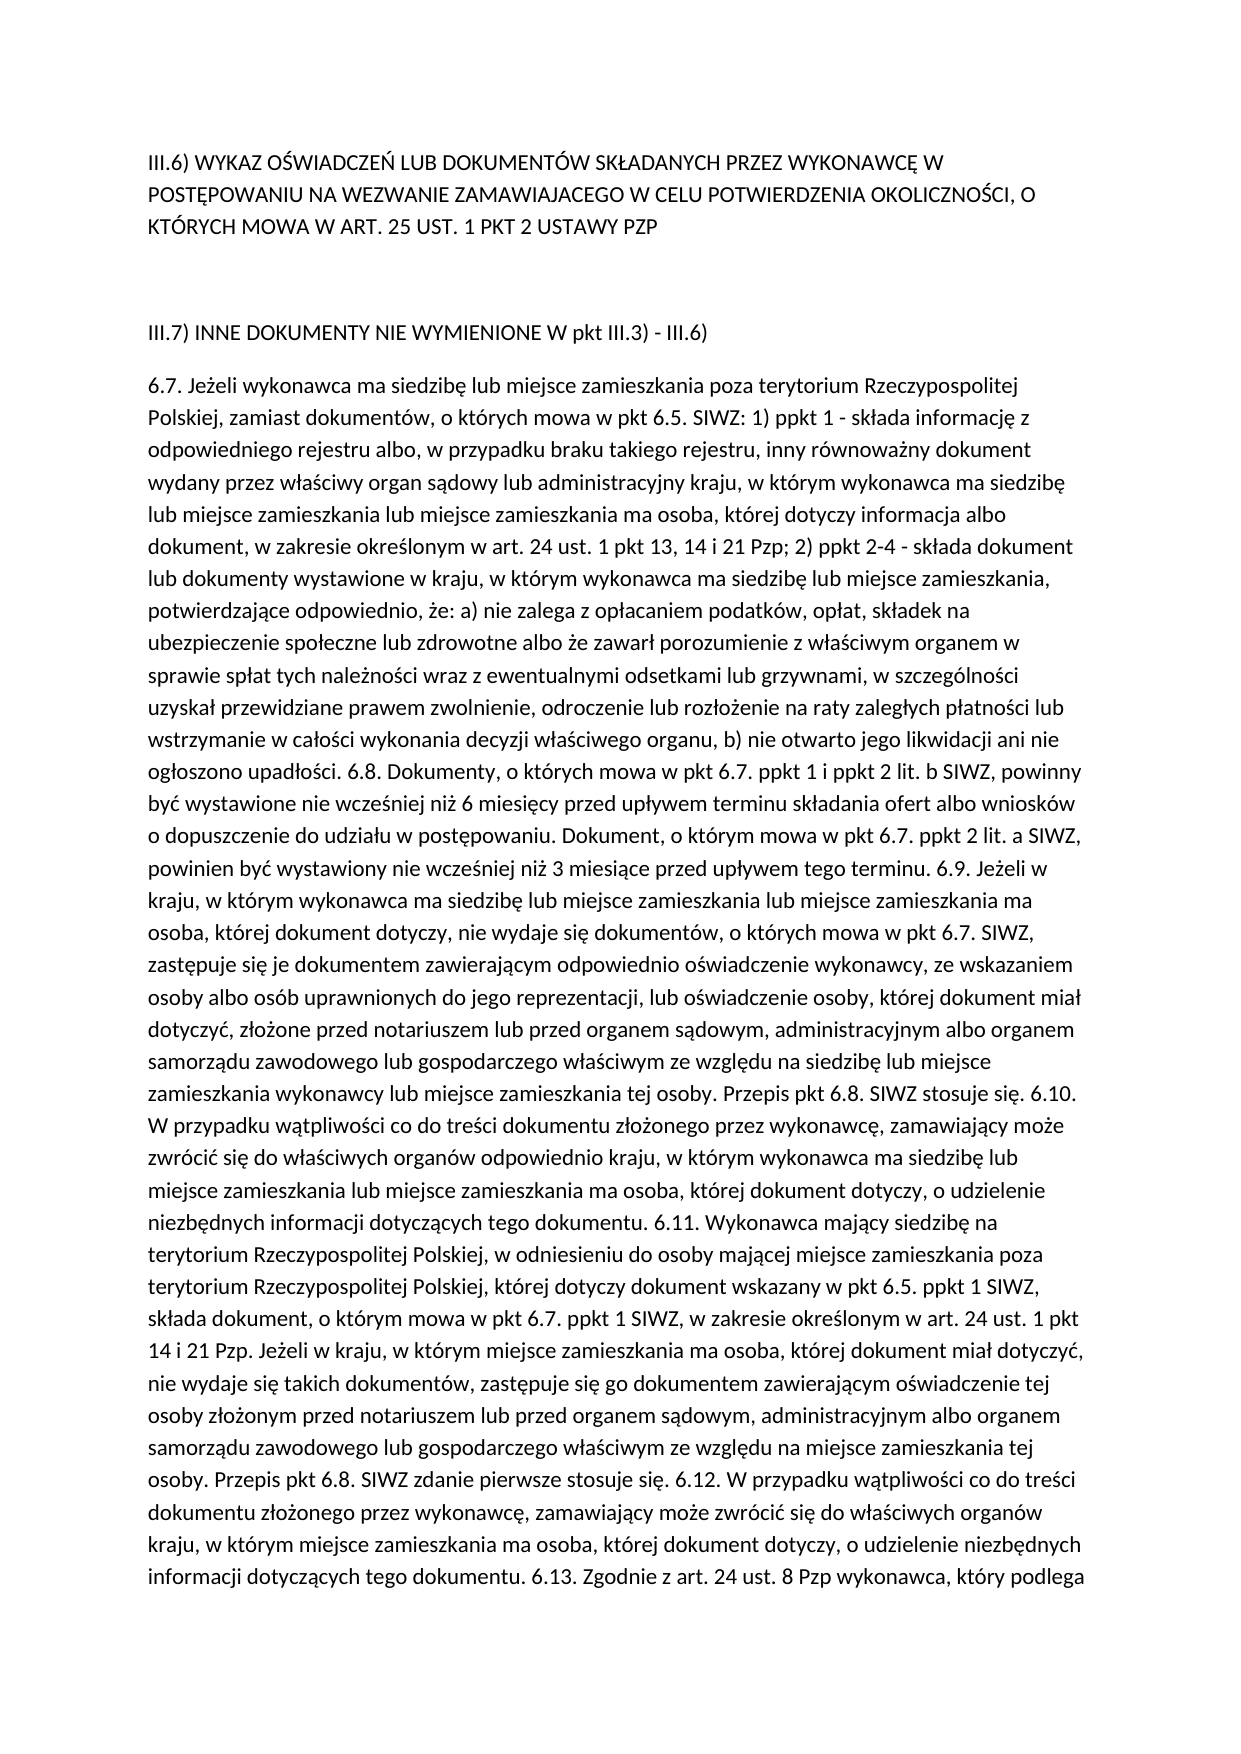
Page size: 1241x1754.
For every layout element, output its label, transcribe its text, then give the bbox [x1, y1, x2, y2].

text III.7) INNE DOKUMENTY NIE WYMIENIONE W pkt III.3) - III.6) [148, 318, 1093, 346]
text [148, 371, 1093, 1590]
text III.6) WYKAZ OŚWIADCZEŃ LUB DOKUMENTÓW SKŁADANYCH PRZEZ WYKONAWCĘ W POSTĘPOWANIU NA WEZWANIE ZAMAWIAJACEGO W CELU POTWIERDZENIA OKOLICZNOŚCI, O KTÓRYCH MOWA W ART. 25 UST. 1 PKT 2 USTAWY PZP [148, 148, 1093, 240]
